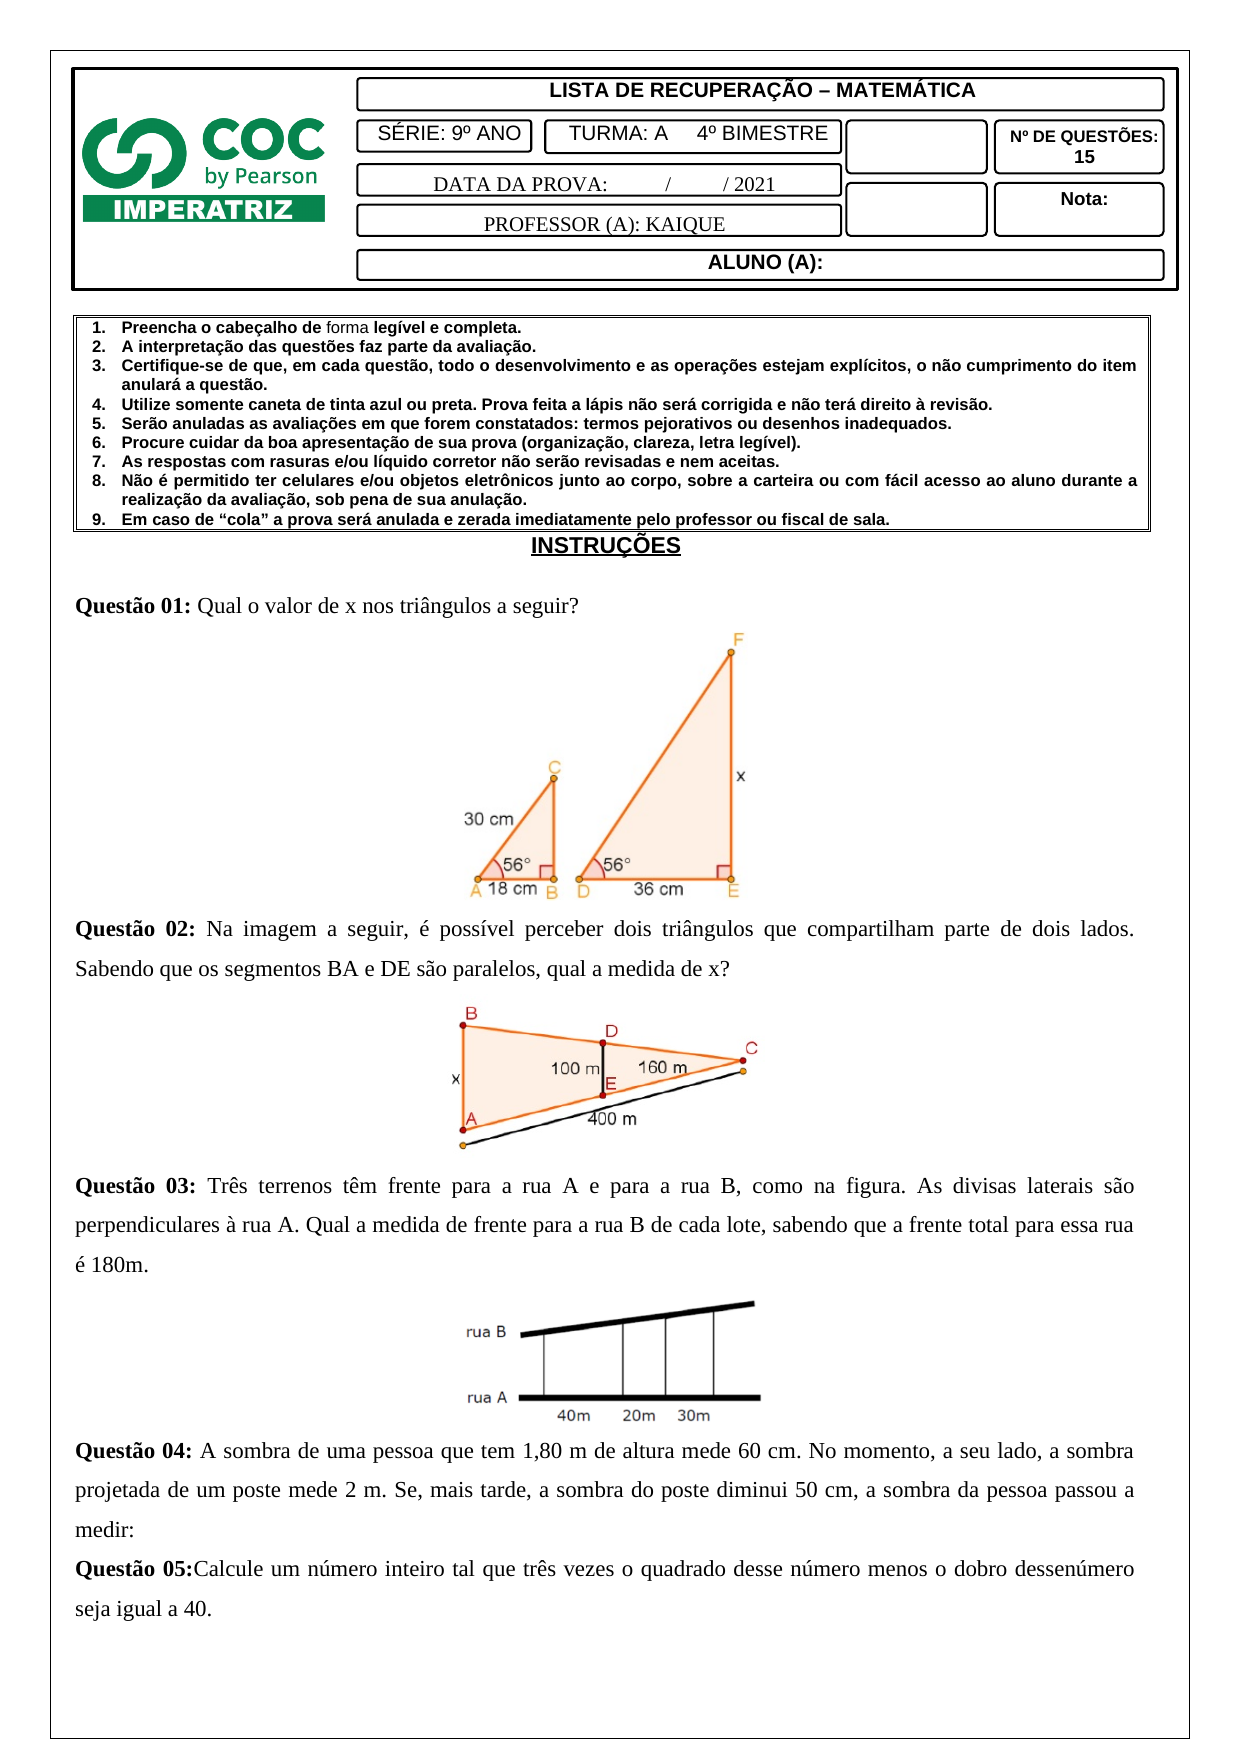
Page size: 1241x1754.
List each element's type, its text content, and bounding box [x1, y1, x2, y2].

text Questão 04: A sombra de uma pessoa que tem 1,80 m de altura mede 60 cm. No momento, a seu lado, a sombra projetada de um poste mede 2 m. Se, mais tarde, a sombra do poste diminui 50 cm, a sombra da pessoa passou a medir: [75, 1437, 1137, 1542]
picture [82, 118, 325, 222]
text Questão 03: Três terrenos têm frente para a rua A e para a rua B, como na figura. As divisas laterais são perpendiculares à rua A. Qual a medida de frente para a rua B de cada lote, sabendo que a frente total para essa rua é 180m. [75, 1172, 1137, 1277]
text Questão 01: Qual o valor de x nos triângulos a seguir? [75, 592, 1137, 618]
table_header Preencha o cabeçalho de forma legível e completa. A interpretação das questões faz parte da avaliação. Certifique-se de que, em cada questão, todo o desenvolvimento e as operações estejam explícitos, o não cumprimento do item anulará a questão. Utilize somente caneta de tinta azul ou preta. Prova feita a lápis não será corrigida e não terá direito à revisão. Serão anuladas as avaliações em que forem constatados: termos pejorativos ou desenhos inadequados. Procure cuidar da boa apresentação de sua prova (organização, clareza, letra legível). As respostas com rasuras e/ou líquido corretor não serão revisadas e nem aceitas. Não é permitido ter celulares e/ou objetos eletrônicos junto ao corpo, sobre a carteira ou com fácil acesso ao aluno durante a realização da avaliação, sob pena de sua anulação. Em caso de “cola” a prova será anulada e zerada imediatamente pelo professor ou fiscal de sala. [77, 318, 1148, 528]
picture [463, 631, 748, 901]
text Questão 05:Calcule um número inteiro tal que três vezes o quadrado desse número menos o dobro dessenúmero seja igual a 40. [75, 1555, 1137, 1621]
text Questão 02: Na imagem a seguir, é possível perceber dois triângulos que compartilham parte de dois lados. Sabendo que os segmentos BA e DE são paralelos, qual a medida de x? [75, 915, 1137, 981]
picture [448, 1290, 764, 1423]
picture [446, 994, 766, 1158]
text INSTRUÇÕES [75, 532, 1137, 558]
